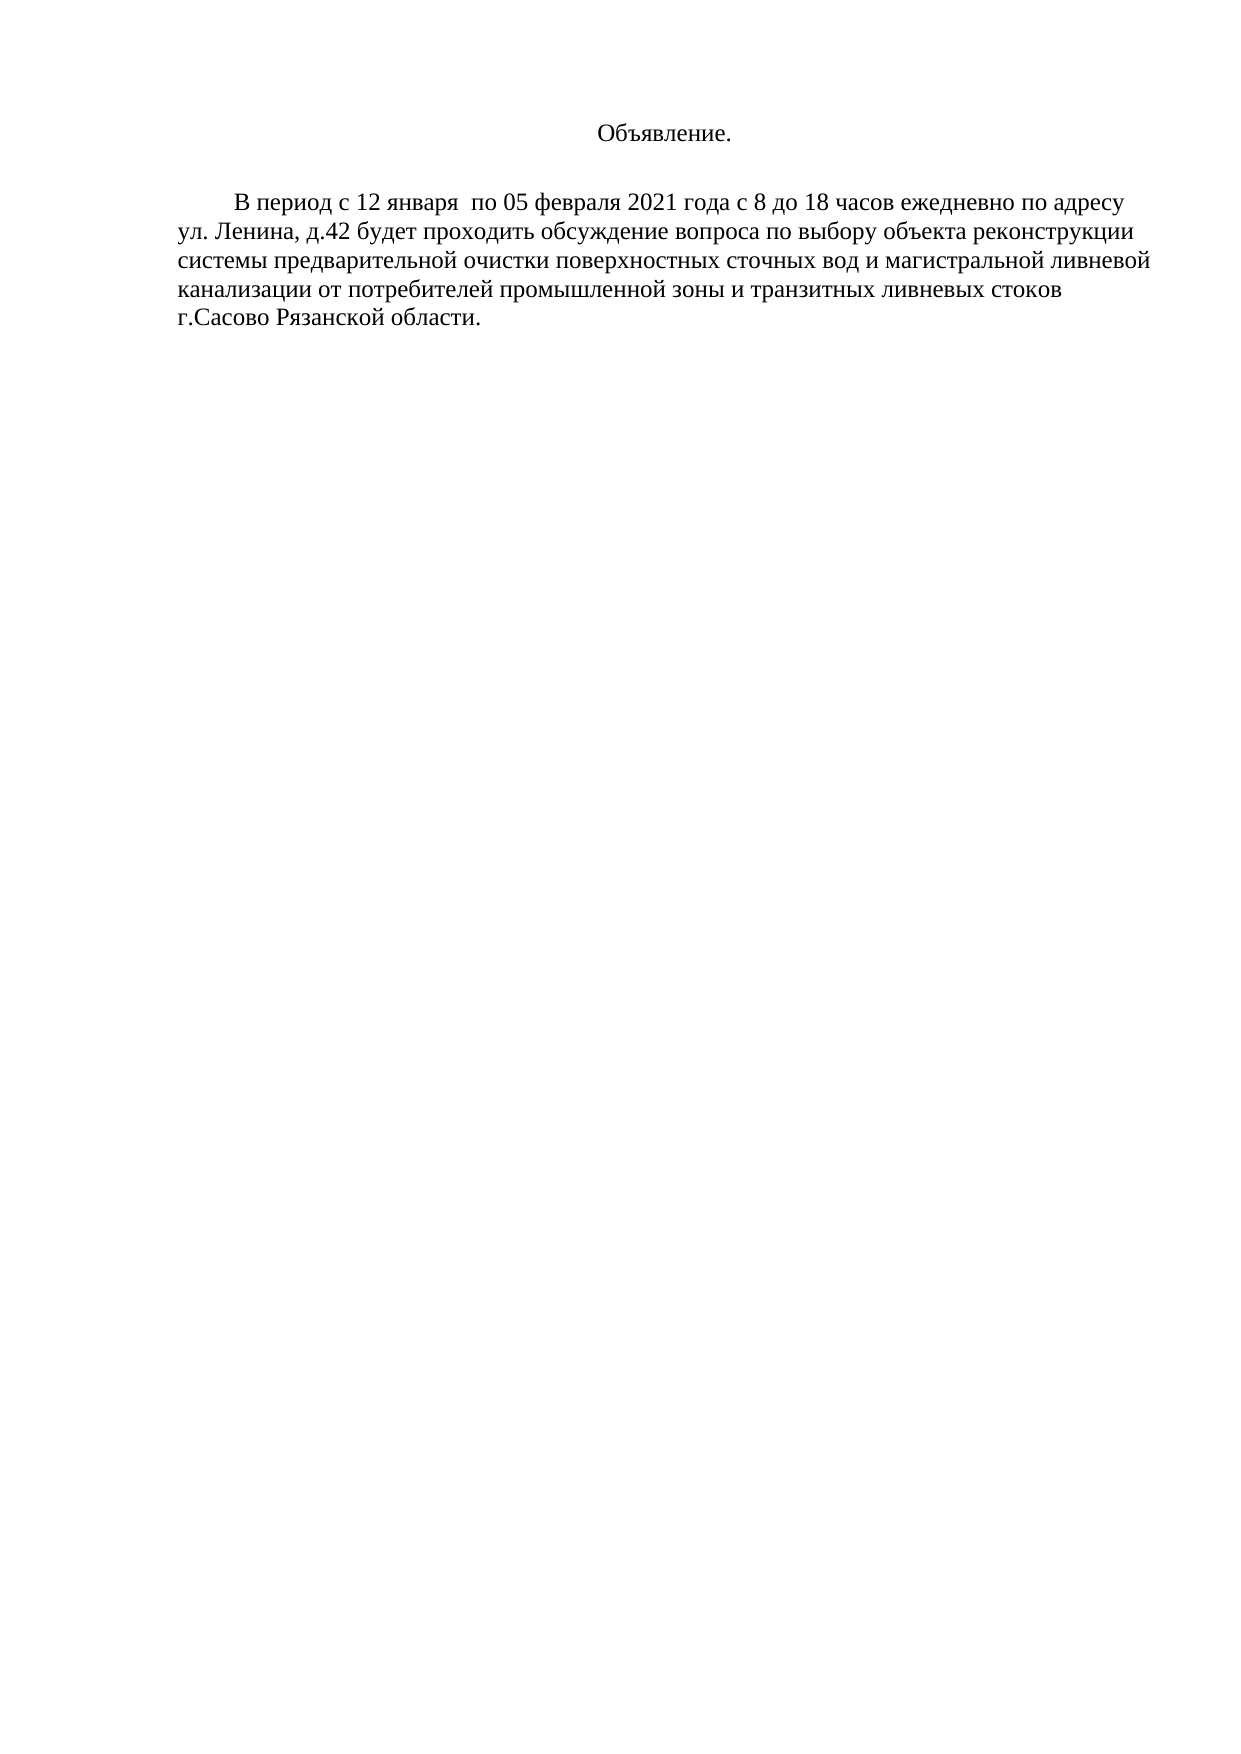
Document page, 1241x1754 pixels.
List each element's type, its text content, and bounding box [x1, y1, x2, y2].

text Объявление. [177, 118, 1152, 147]
text В период с 12 января по 05 февраля 2021 года с 8 до 18 часов ежедневно по адресу ул. Ленина, д.42 будет проходить обсуждение вопроса по выбору объекта реконструкции системы предварительной очистки поверхностных сточных вод и магистральной ливневой канализации от потребителей промышленной зоны и транзитных ливневых стоков г.Сасово Рязанской области. [177, 187, 1152, 331]
